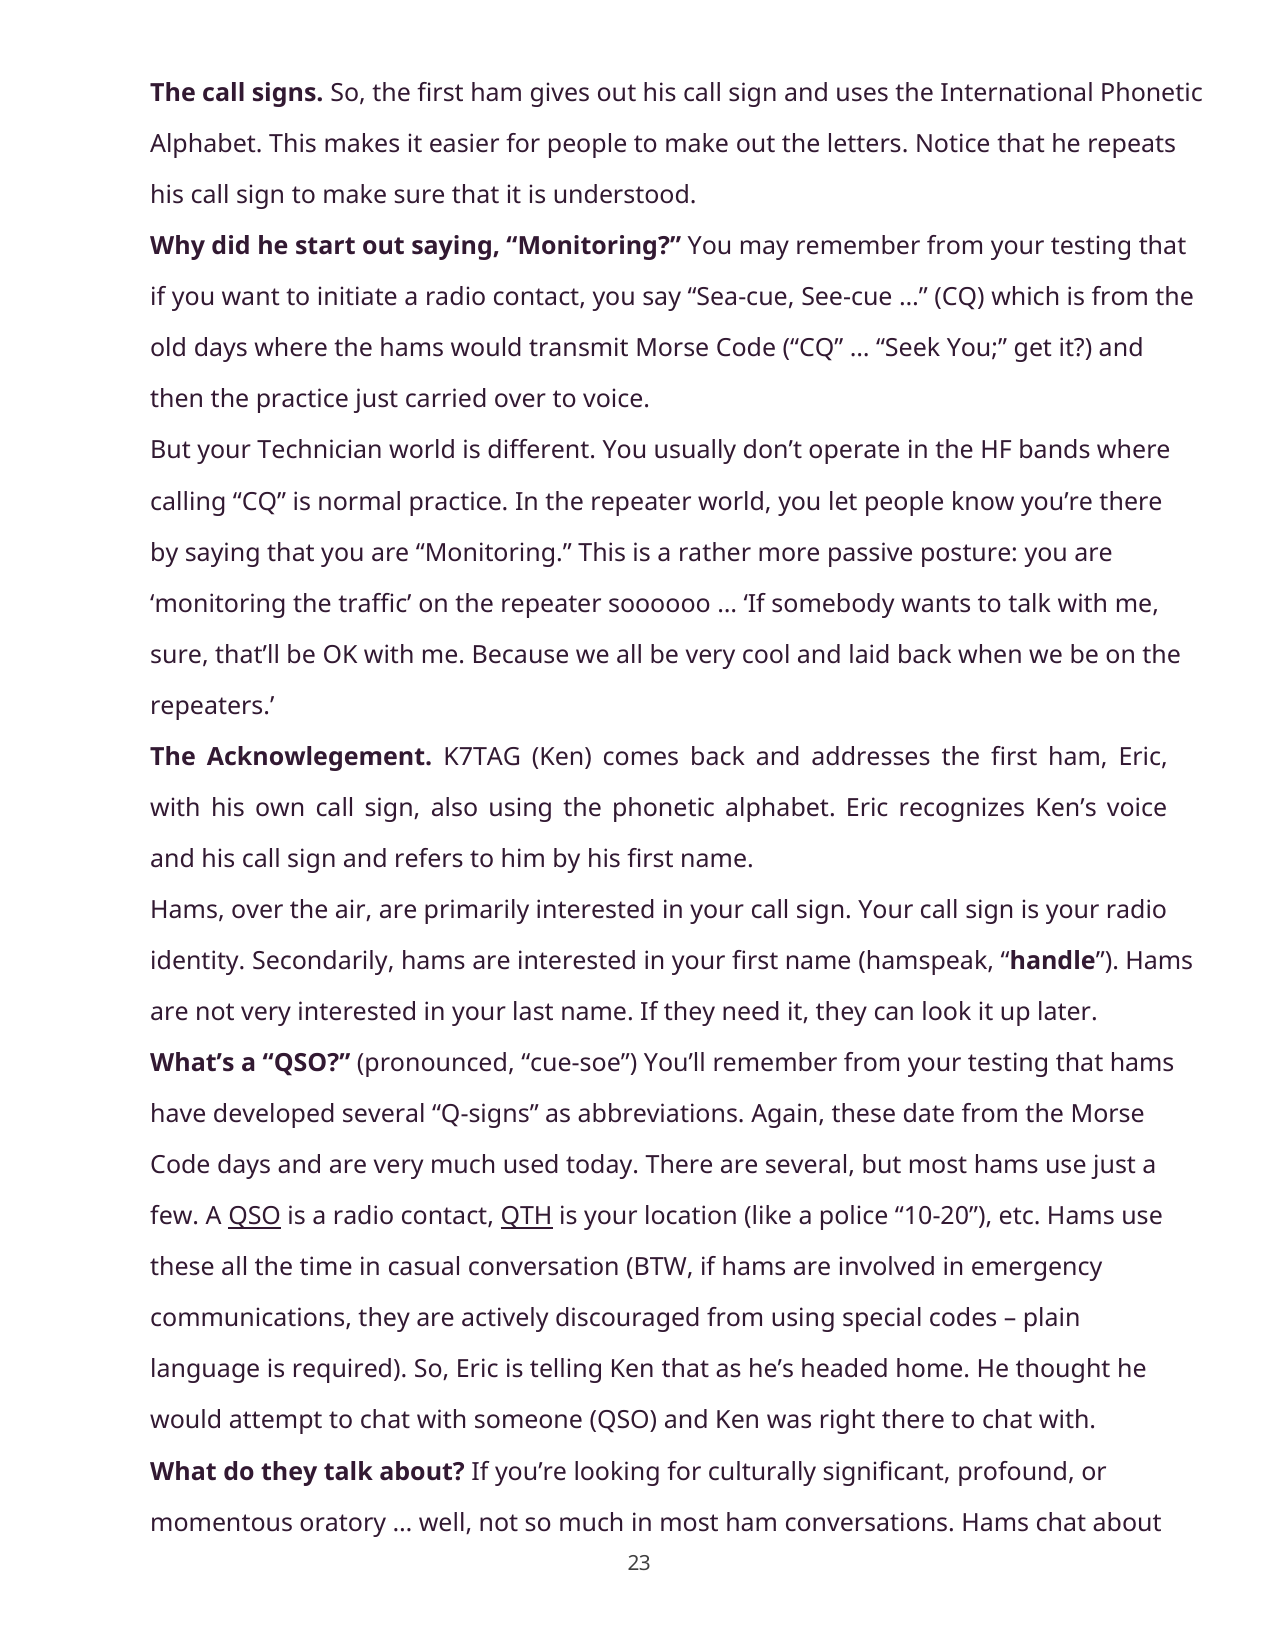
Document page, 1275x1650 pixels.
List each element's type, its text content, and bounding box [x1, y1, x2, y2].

text Why did he start out saying, “Monitoring?” You may remember from your testing that if you want to initiate a radio contact, you say “Sea-cue, See-cue …” (CQ) which is from the old days where the hams would transmit Morse Code (“CQ” … “Seek You;” get it?) and then the practice just carried over to voice. [150, 228, 1200, 415]
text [150, 1453, 1214, 1538]
text But your Technician world is different. You usually don’t operate in the HF bands where calling “CQ” is normal practice. In the repeater world, you let people know you’re there by saying that you are “Monitoring.” This is a rather more passive posture: you are ‘monitoring the traffic’ on the repeater soooooo … ‘If somebody wants to talk with me, sure, that’ll be OK with me. Because we all be very cool and laid back when we be on the repeaters.’ [150, 432, 1190, 721]
text The Acknowlegement. K7TAG (Ken) comes back and addresses the first ham, Eric, with his own call sign, also using the phonetic alphabet. Eric recognizes Ken’s voice and his call sign and refers to him by his first name. [150, 738, 1168, 874]
text Hams, over the air, are primarily interested in your call sign. Your call sign is your radio identity. Secondarily, hams are interested in your first name (hamspeak, “handle”). Hams are not very interested in your last name. If they need it, they can look it up later. [150, 892, 1214, 1028]
text What’s a “QSO?” (pronounced, “cue-soe”) You’ll remember from your testing that hams have developed several “Q-signs” as abbreviations. Again, these date from the Morse Code days and are very much used today. There are several, but most hams use just a few. A QSO is a radio contact, QTH is your location (like a police “10-20”), etc. Hams use these all the time in casual conversation (BTW, if hams are involved in emergency communications, they are actively discouraged from using special codes – plain language is required). So, Eric is telling Ken that as he’s headed home. He thought he would attempt to chat with someone (QSO) and Ken was right there to chat with. [150, 1045, 1196, 1436]
text The call signs. So, the first ham gives out his call sign and uses the International Phonetic Alphabet. This makes it easier for people to make out the letters. Notice that he repeats his call sign to make sure that it is understood. [150, 75, 1214, 211]
